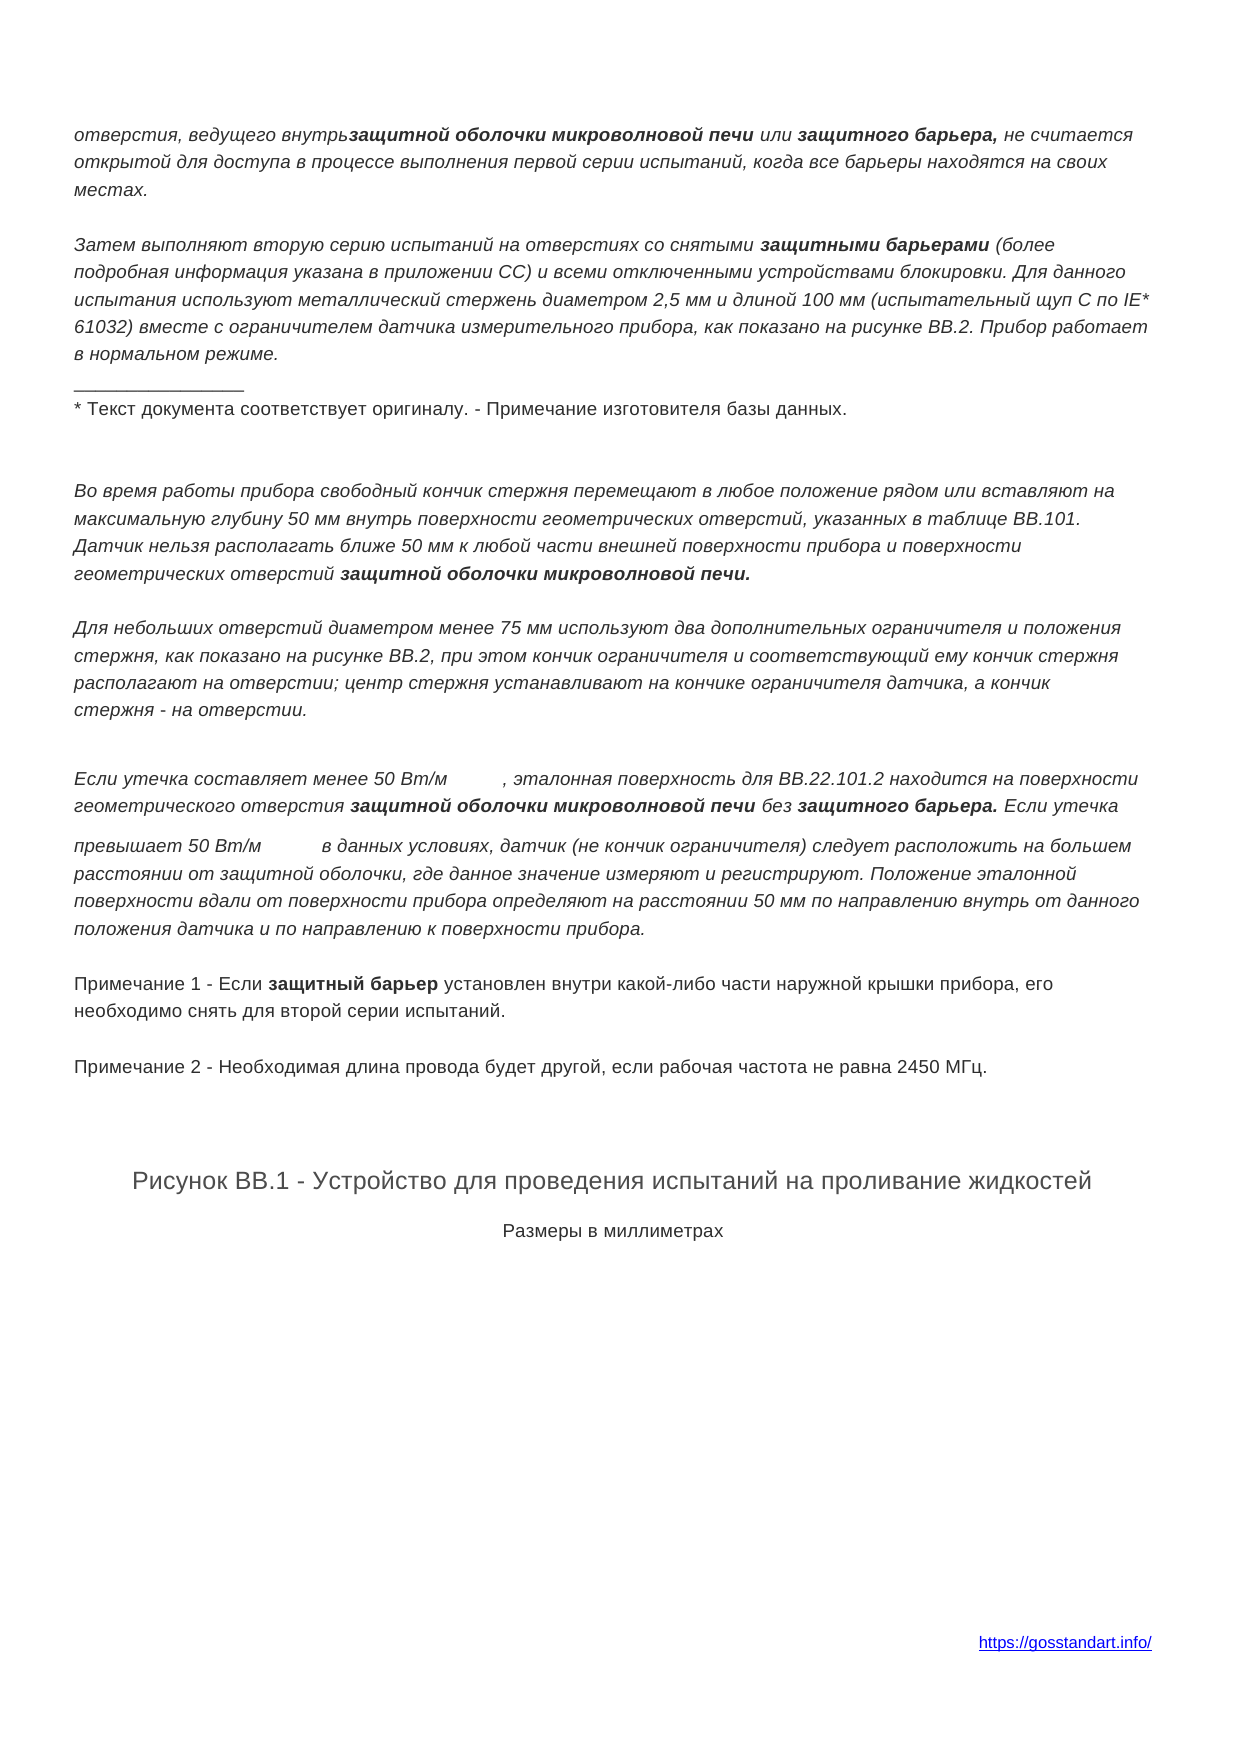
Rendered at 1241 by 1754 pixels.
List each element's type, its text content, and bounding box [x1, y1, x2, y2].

text Размеры в миллиметрах [74, 1214, 1152, 1242]
text Примечание 2 - Необходимая длина провода будет другой, если рабочая частота не равна 2450 МГц. [74, 1050, 1152, 1133]
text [74, 118, 1152, 1050]
subtitle Рисунок ВВ.1 - Устройство для проведения испытаний на проливание жидкостей [74, 1166, 1152, 1195]
